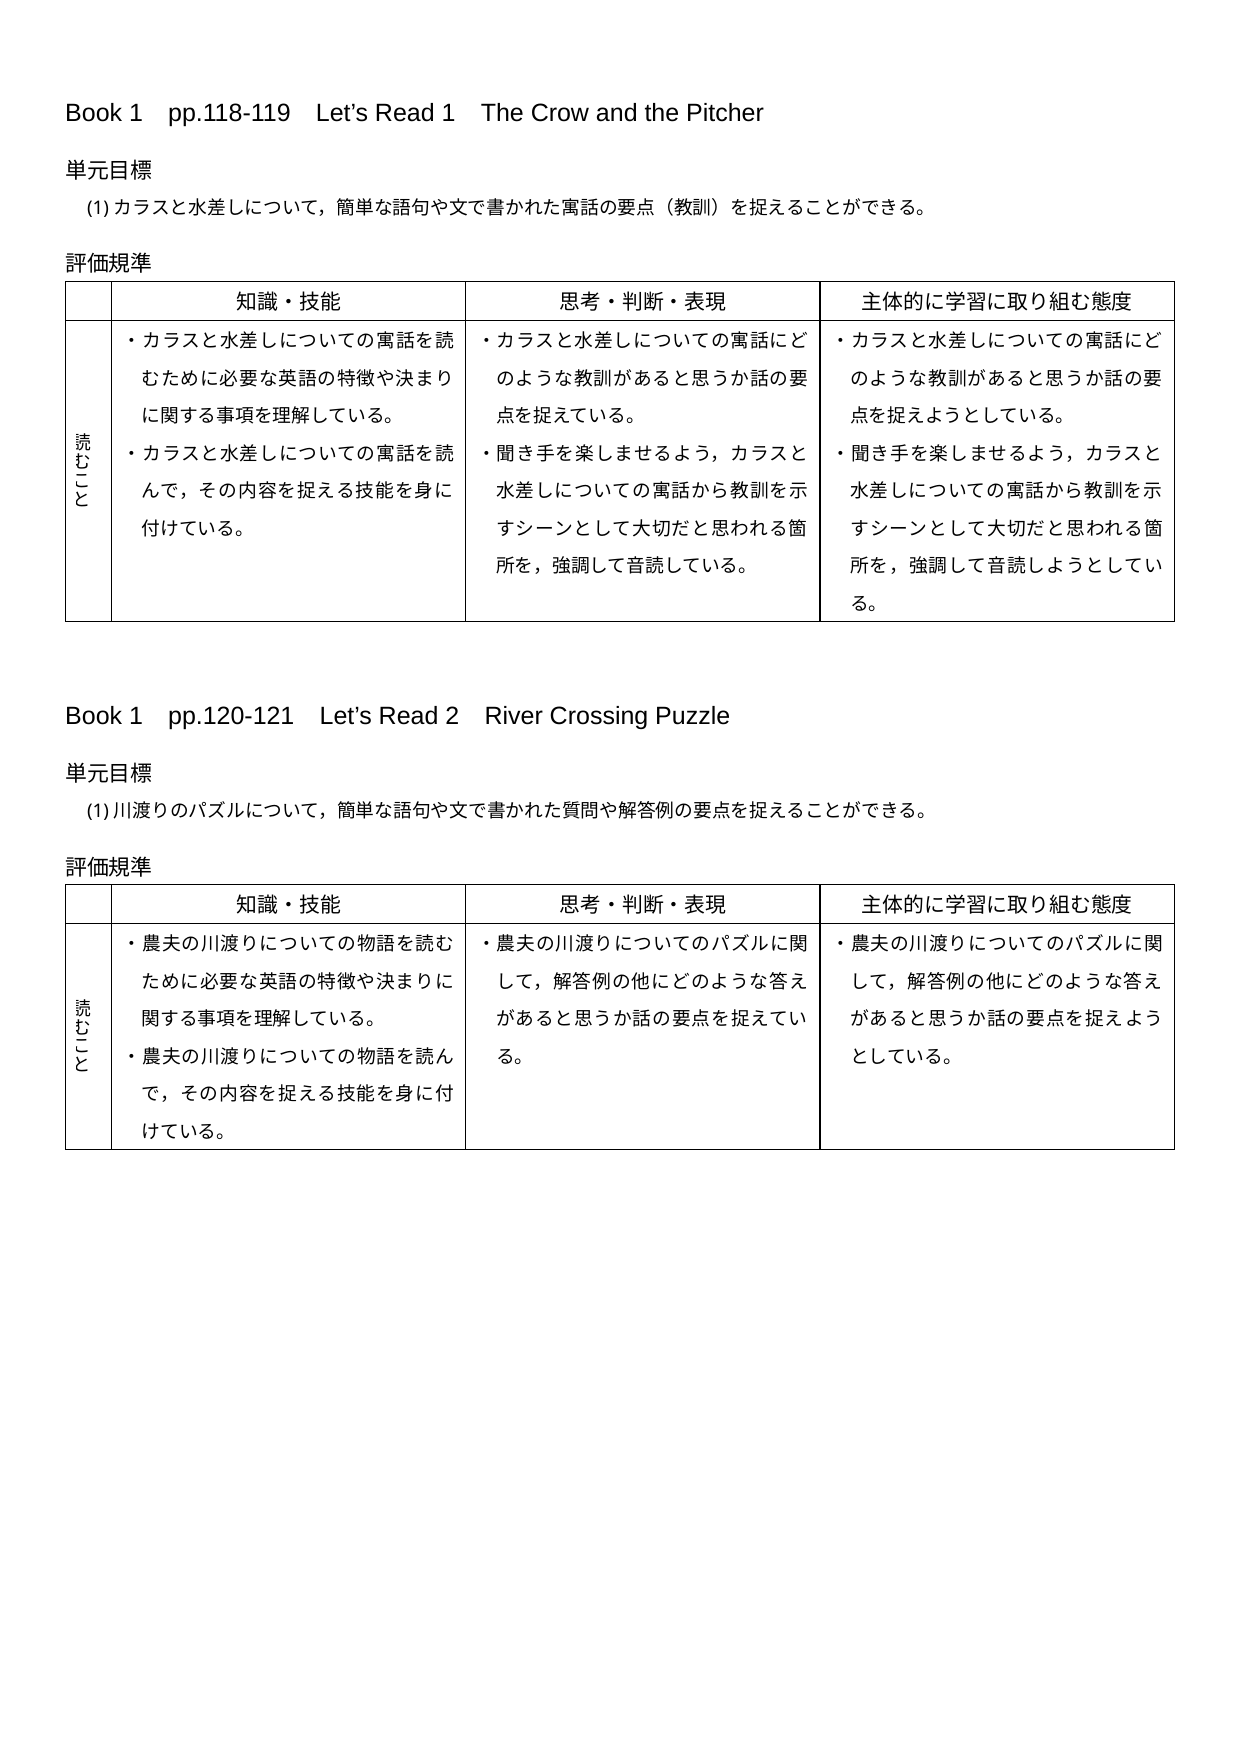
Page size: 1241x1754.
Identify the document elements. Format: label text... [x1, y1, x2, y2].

text 単元目標 [65, 753, 1163, 790]
text 評価規準 [65, 847, 1163, 884]
table_cell 読むこと [66, 924, 111, 1149]
table_header 主体的に学習に取り組む態度 [821, 885, 1174, 923]
table_header 知識・技能 [112, 885, 465, 923]
table_header [66, 282, 111, 319]
text Book 1 pp.118-119 Let’s Read 1 The Crow and the Pitcher [65, 93, 1163, 131]
table_cell ・カラスと水差しについての寓話にどのような教訓があると思うか話の要点を捉えようとしている。 ・聞き手を楽しませるよう，カラスと水差しについての寓話から教訓を示すシーンとして大切だと思われる箇所を，強調して音読しようとしている。 [821, 321, 1174, 621]
table_cell ・カラスと水差しについての寓話を読むために必要な英語の特徴や決まりに関する事項を理解している。 ・カラスと水差しについての寓話を読んで，その内容を捉える技能を身に付けている。 [112, 321, 465, 621]
text 評価規準 [65, 243, 1163, 281]
table_header 主体的に学習に取り組む態度 [821, 282, 1174, 319]
table_cell 読むこと [66, 321, 111, 621]
table_header [66, 885, 111, 923]
table_cell ・農夫の川渡りについての物語を読むために必要な英語の特徴や決まりに関する事項を理解している。 ・農夫の川渡りについての物語を読んで，その内容を捉える技能を身に付けている。 [112, 924, 465, 1149]
table_cell ・農夫の川渡りについてのパズルに関して，解答例の他にどのような答えがあると思うか話の要点を捉えている。 [466, 924, 819, 1149]
table_cell ・農夫の川渡りについてのパズルに関して，解答例の他にどのような答えがあると思うか話の要点を捉えようとしている。 [821, 924, 1174, 1149]
text (1) カラスと水差しについて，簡単な語句や文で書かれた寓話の要点（教訓）を捉えることができる。 [87, 187, 1163, 225]
text (1) 川渡りのパズルについて，簡単な語句や文で書かれた質問や解答例の要点を捉えることができる。 [87, 790, 1163, 828]
table_cell ・カラスと水差しについての寓話にどのような教訓があると思うか話の要点を捉えている。 ・聞き手を楽しませるよう，カラスと水差しについての寓話から教訓を示すシーンとして大切だと思われる箇所を，強調して音読している。 [466, 321, 819, 621]
text Book 1 pp.120-121 Let’s Read 2 River Crossing Puzzle [65, 697, 1163, 734]
table_header 知識・技能 [112, 282, 465, 319]
table_header 思考・判断・表現 [466, 282, 819, 319]
text 単元目標 [65, 150, 1163, 187]
table_header 思考・判断・表現 [466, 885, 819, 923]
